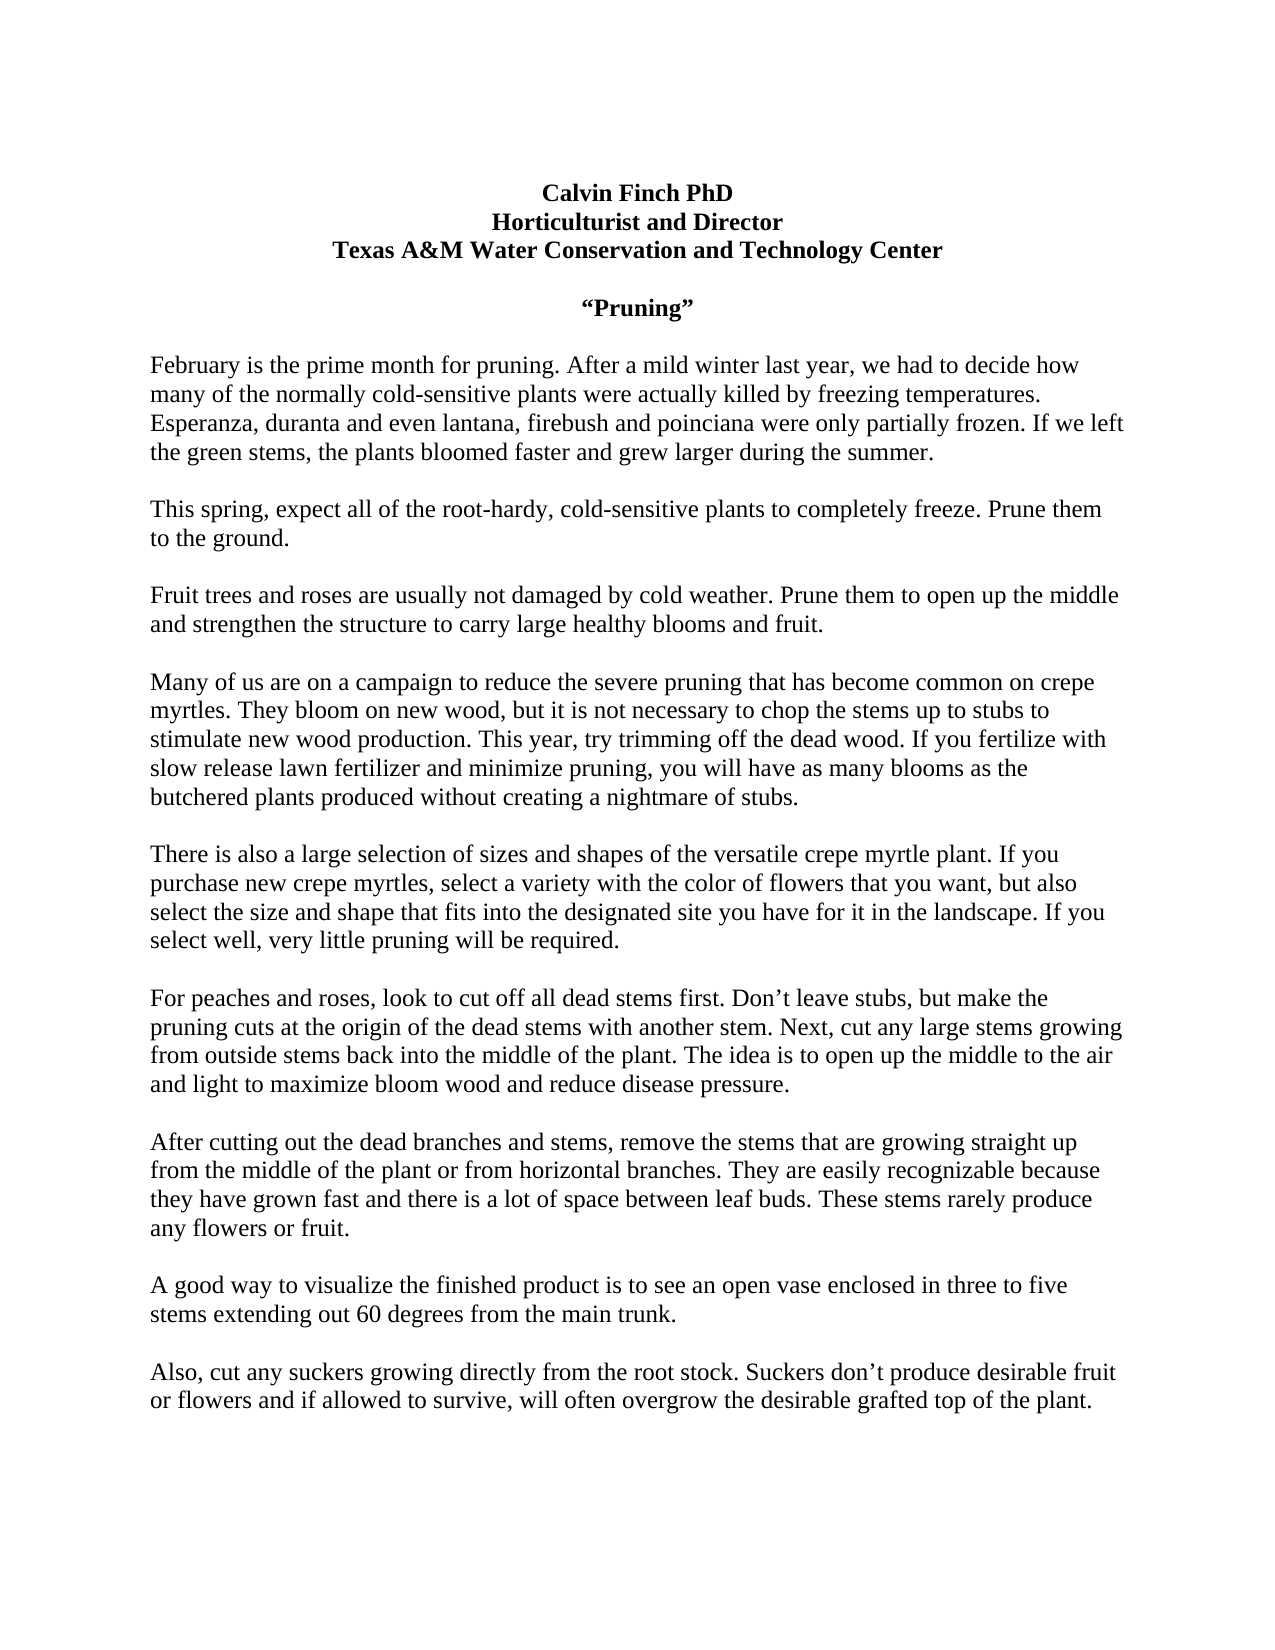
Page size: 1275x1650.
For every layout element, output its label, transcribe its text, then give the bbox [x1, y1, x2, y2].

text Calvin Finch PhD [150, 178, 1125, 207]
text There is also a large selection of sizes and shapes of the versatile crepe myrtle plant. If you purchase new crepe myrtles, select a variety with the color of flowers that you want, but also select the size and shape that fits into the designated site you have for it in the landscape. If you select well, very little pruning will be required. [150, 839, 1125, 954]
text Fruit trees and roses are usually not damaged by cold weather. Prune them to open up the middle and strengthen the structure to carry large healthy blooms and fruit. [150, 581, 1125, 638]
text For peaches and roses, look to cut off all dead stems first. Don’t leave stubs, but make the pruning cuts at the origin of the dead stems with another stem. Next, cut any large stems growing from outside stems back into the middle of the plant. The idea is to open up the middle to the air and light to maximize bloom wood and reduce disease pressure. [150, 983, 1125, 1098]
text Texas A&M Water Conservation and Technology Center [150, 236, 1125, 264]
text Many of us are on a campaign to reduce the severe pruning that has become common on crepe myrtles. They bloom on new wood, but it is not necessary to chop the stems up to stubs to stimulate new wood production. This year, try trimming off the dead wood. If you fertilize with slow release lawn fertilizer and minimize pruning, you will have as many blooms as the butchered plants produced without creating a nightmare of stubs. [150, 667, 1125, 811]
text A good way to visualize the finished product is to see an open vase enclosed in three to five stems extending out 60 degrees from the main trunk. [150, 1271, 1125, 1328]
text Horticulturist and Director [150, 207, 1125, 236]
text “Pruning” [150, 293, 1125, 322]
text After cutting out the dead branches and stems, remove the stems that are growing straight up from the middle of the plant or from horizontal branches. They are easily recognizable because they have grown fast and there is a lot of space between leaf buds. These stems rarely produce any flowers or fruit. [150, 1127, 1125, 1242]
text February is the prime month for pruning. After a mild winter last year, we had to decide how many of the normally cold-sensitive plants were actually killed by freezing temperatures. Esperanza, duranta and even lantana, firebush and poinciana were only partially frozen. If we left the green stems, the plants bloomed faster and grew larger during the summer. [150, 351, 1125, 466]
text Also, cut any suckers growing directly from the root stock. Suckers don’t produce desirable fruit or flowers and if allowed to survive, will often overgrow the desirable grafted top of the plant. [150, 1357, 1125, 1414]
text This spring, expect all of the root-hardy, cold-sensitive plants to completely freeze. Prune them to the ground. [150, 494, 1125, 552]
